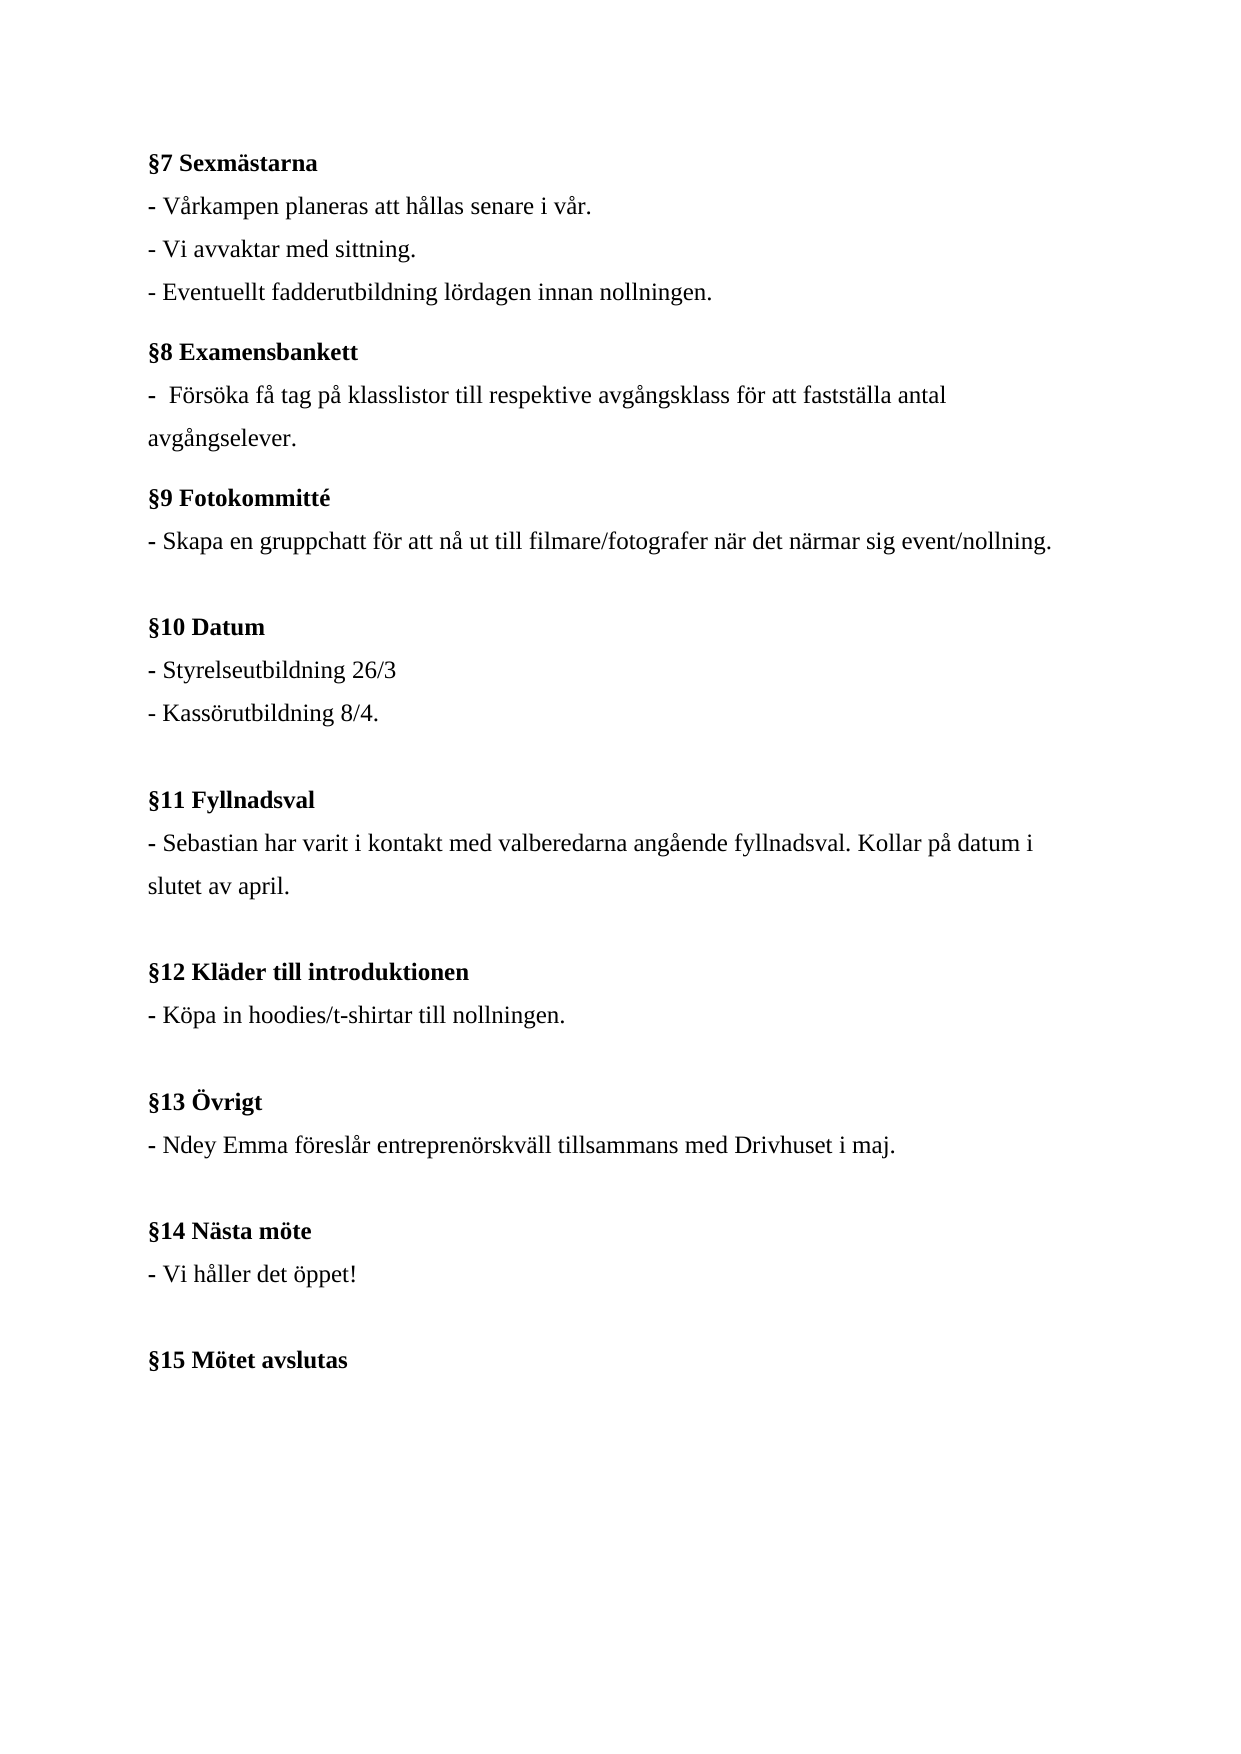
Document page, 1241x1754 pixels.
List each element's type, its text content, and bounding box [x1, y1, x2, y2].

text - Köpa in hoodies/t-shirtar till nollningen. [148, 1000, 1068, 1029]
text §12 Kläder till introduktionen [148, 957, 1068, 986]
text §11 Fyllnadsval - Sebastian har varit i kontakt med valberedarna angående fyllnadsval. Kollar på datum i slutet av april. [148, 785, 1068, 900]
text §14 Nästa möte - Vi håller det öppet! [148, 1216, 1068, 1288]
text §8 Examensbankett - Försöka få tag på klasslistor till respektive avgångsklass för att fastställa antal avgångselever. [148, 337, 1093, 452]
text §10 Datum - Styrelseutbildning 26/3 - Kassörutbildning 8/4. [148, 612, 1068, 727]
text §9 Fotokommitté - Skapa en gruppchatt för att nå ut till filmare/fotografer när det närmar sig event/nollning. [148, 483, 1068, 555]
text §13 Övrigt - Ndey Emma föreslår entreprenörskväll tillsammans med Drivhuset i maj. [148, 1087, 1068, 1158]
text §7 Sexmästarna - Vårkampen planeras att hållas senare i vår. - Vi avvaktar med sittning. - Eventuellt fadderutbildning lördagen innan nollningen. [148, 148, 1093, 306]
text §15 Mötet avslutas [148, 1345, 1068, 1374]
